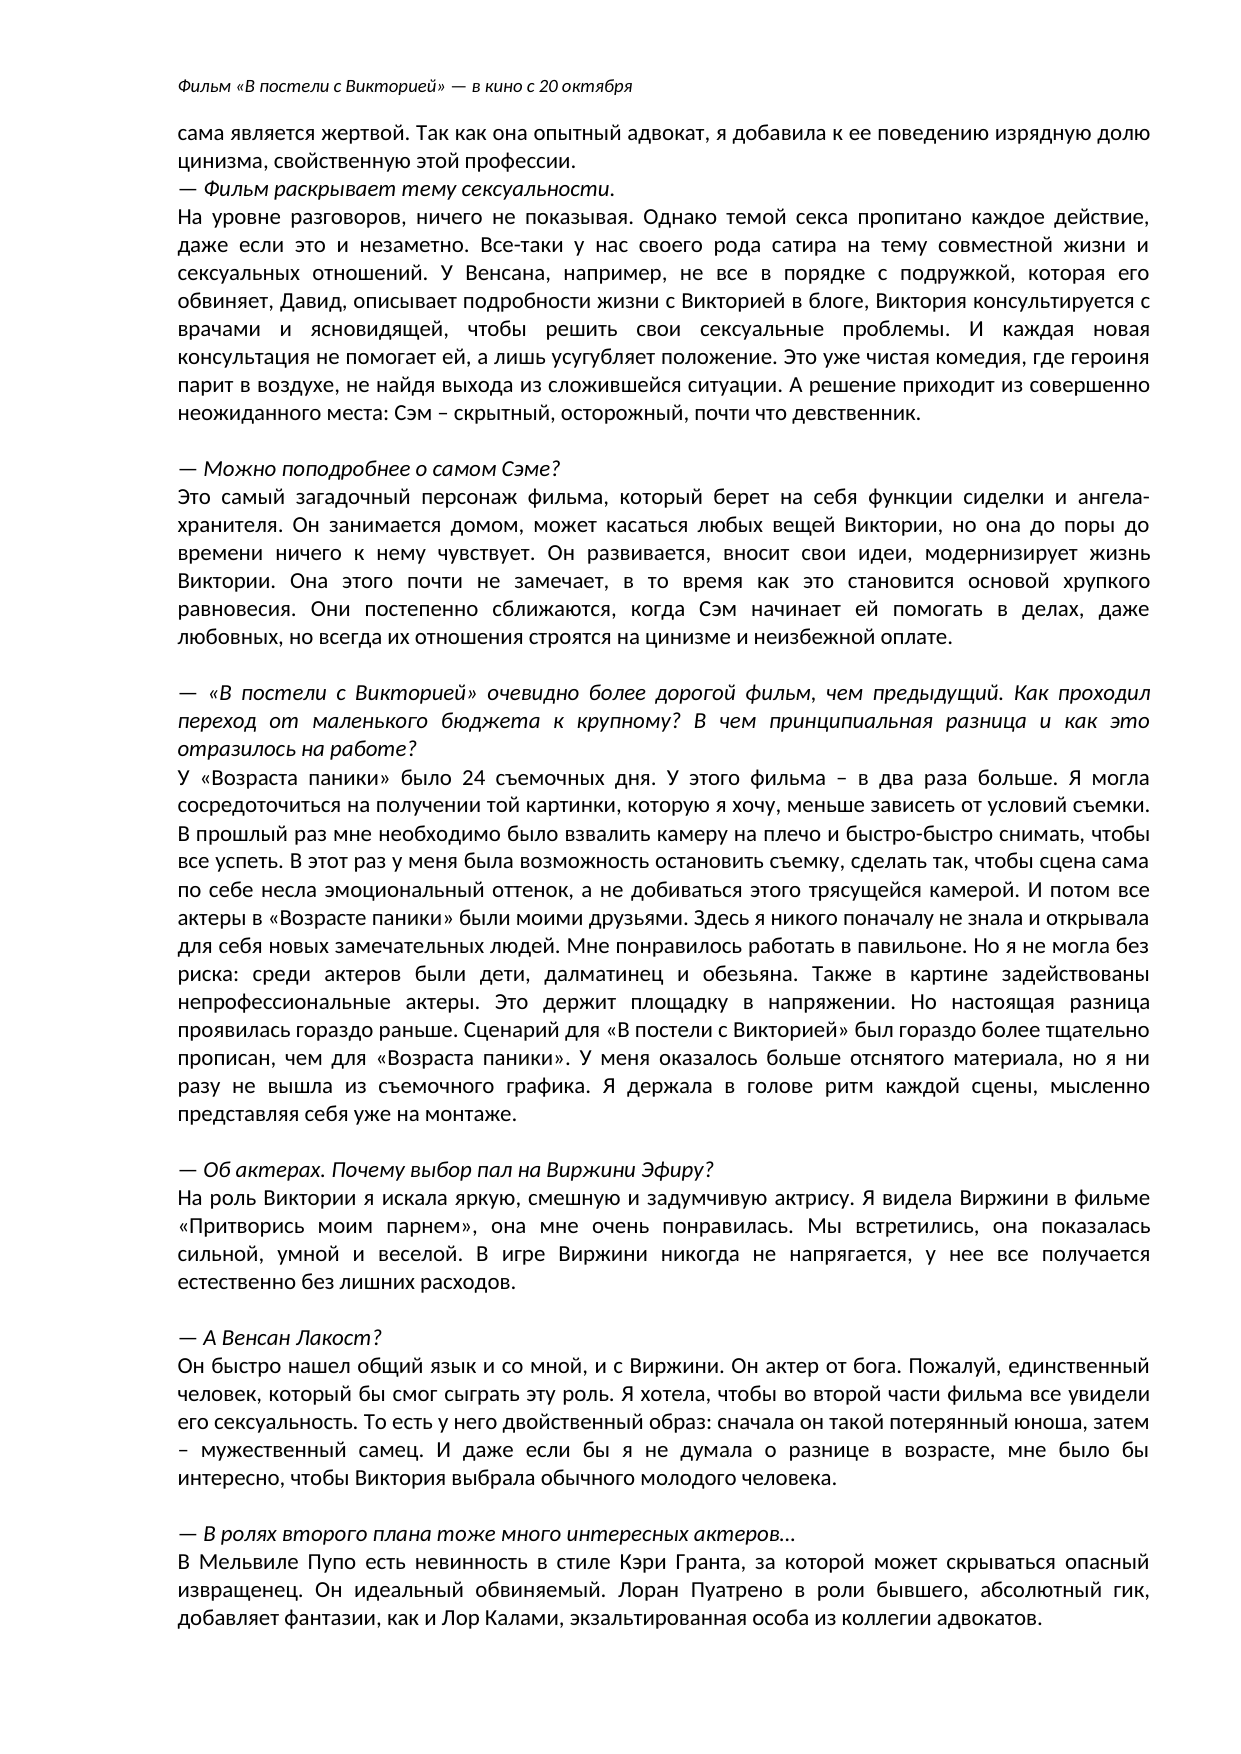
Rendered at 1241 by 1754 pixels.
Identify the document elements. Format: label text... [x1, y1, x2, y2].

text Это самый загадочный персонаж фильма, который берет на себя функции сиделки и ангела-хранителя. Он занимается домом, может касаться любых вещей Виктории, но она до поры до времени ничего к нему чувствует. Он развивается, вносит свои идеи, модернизирует жизнь Виктории. Она этого почти не замечает, в то время как это становится основой хрупкого равновесия. Они постепенно сближаются, когда Сэм начинает ей помогать в делах, даже любовных, но всегда их отношения строятся на цинизме и неизбежной оплате. [177, 482, 1152, 651]
text — В ролях второго плана тоже много интересных актеров… [177, 1519, 1152, 1547]
text У «Возраста паники» было 24 съемочных дня. У этого фильма – в два раза больше. Я могла сосредоточиться на получении той картинки, которую я хочу, меньше зависеть от условий съемки. В прошлый раз мне необходимо было взвалить камеру на плечо и быстро-быстро снимать, чтобы все успеть. В этот раз у меня была возможность остановить съемку, сделать так, чтобы сцена сама по себе несла эмоциональный оттенок, а не добиваться этого трясущейся камерой. И потом все актеры в «Возрасте паники» были моими друзьями. Здесь я никого поначалу не знала и открывала для себя новых замечательных людей. Мне понравилось работать в павильоне. Но я не могла без риска: среди актеров были дети, далматинец и обезьяна. Также в картине задействованы непрофессиональные актеры. Это держит площадку в напряжении. Но настоящая разница проявилась гораздо раньше. Сценарий для «В постели с Викторией» был гораздо более тщательно прописан, чем для «Возраста паники». У меня оказалось больше отснятого материала, но я ни разу не вышла из съемочного графика. Я держала в голове ритм каждой сцены, мысленно представляя себя уже на монтаже. [177, 763, 1152, 1127]
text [177, 118, 1152, 174]
text Он быстро нашел общий язык и со мной, и с Виржини. Он актер от бога. Пожалуй, единственный человек, который бы смог сыграть эту роль. Я хотела, чтобы во второй части фильма все увидели его сексуальность. То есть у него двойственный образ: сначала он такой потерянный юноша, затем – мужественный самец. И даже если бы я не думала о разнице в возрасте, мне было бы интересно, чтобы Виктория выбрала обычного молодого человека. [177, 1351, 1152, 1491]
text На роль Виктории я искала яркую, смешную и задумчивую актрису. Я видела Виржини в фильме «Притворись моим парнем», она мне очень понравилась. Мы встретились, она показалась сильной, умной и веселой. В игре Виржини никогда не напрягается, у нее все получается естественно без лишних расходов. [177, 1183, 1152, 1295]
text В Мельвиле Пупо есть невинность в стиле Кэри Гранта, за которой может скрываться опасный извращенец. Он идеальный обвиняемый. Лоран Пуатрено в роли бывшего, абсолютный гик, добавляет фантазии, как и Лор Калами, экзальтированная особа из коллегии адвокатов. [177, 1547, 1152, 1631]
text — Можно поподробнее о самом Сэме? [177, 454, 1152, 482]
text — «В постели с Викторией» очевидно более дорогой фильм, чем предыдущий. Как проходил переход от маленького бюджета к крупному? В чем принципиальная разница и как это отразилось на работе? [177, 678, 1152, 763]
text На уровне разговоров, ничего не показывая. Однако темой секса пропитано каждое действие, даже если это и незаметно. Все-таки у нас своего рода сатира на тему совместной жизни и сексуальных отношений. У Венсана, например, не все в порядке с подружкой, которая его обвиняет, Давид, описывает подробности жизни с Викторией в блоге, Виктория консультируется с врачами и ясновидящей, чтобы решить свои сексуальные проблемы. И каждая новая консультация не помогает ей, а лишь усугубляет положение. Это уже чистая комедия, где героиня парит в воздухе, не найдя выхода из сложившейся ситуации. А решение приходит из совершенно неожиданного места: Сэм – скрытный, осторожный, почти что девственник. [177, 202, 1152, 426]
text — А Венсан Лакост? [177, 1323, 1152, 1351]
text — Об актерах. Почему выбор пал на Виржини Эфиру? [177, 1155, 1152, 1183]
text — Фильм раскрывает тему сексуальности. [177, 174, 1152, 202]
